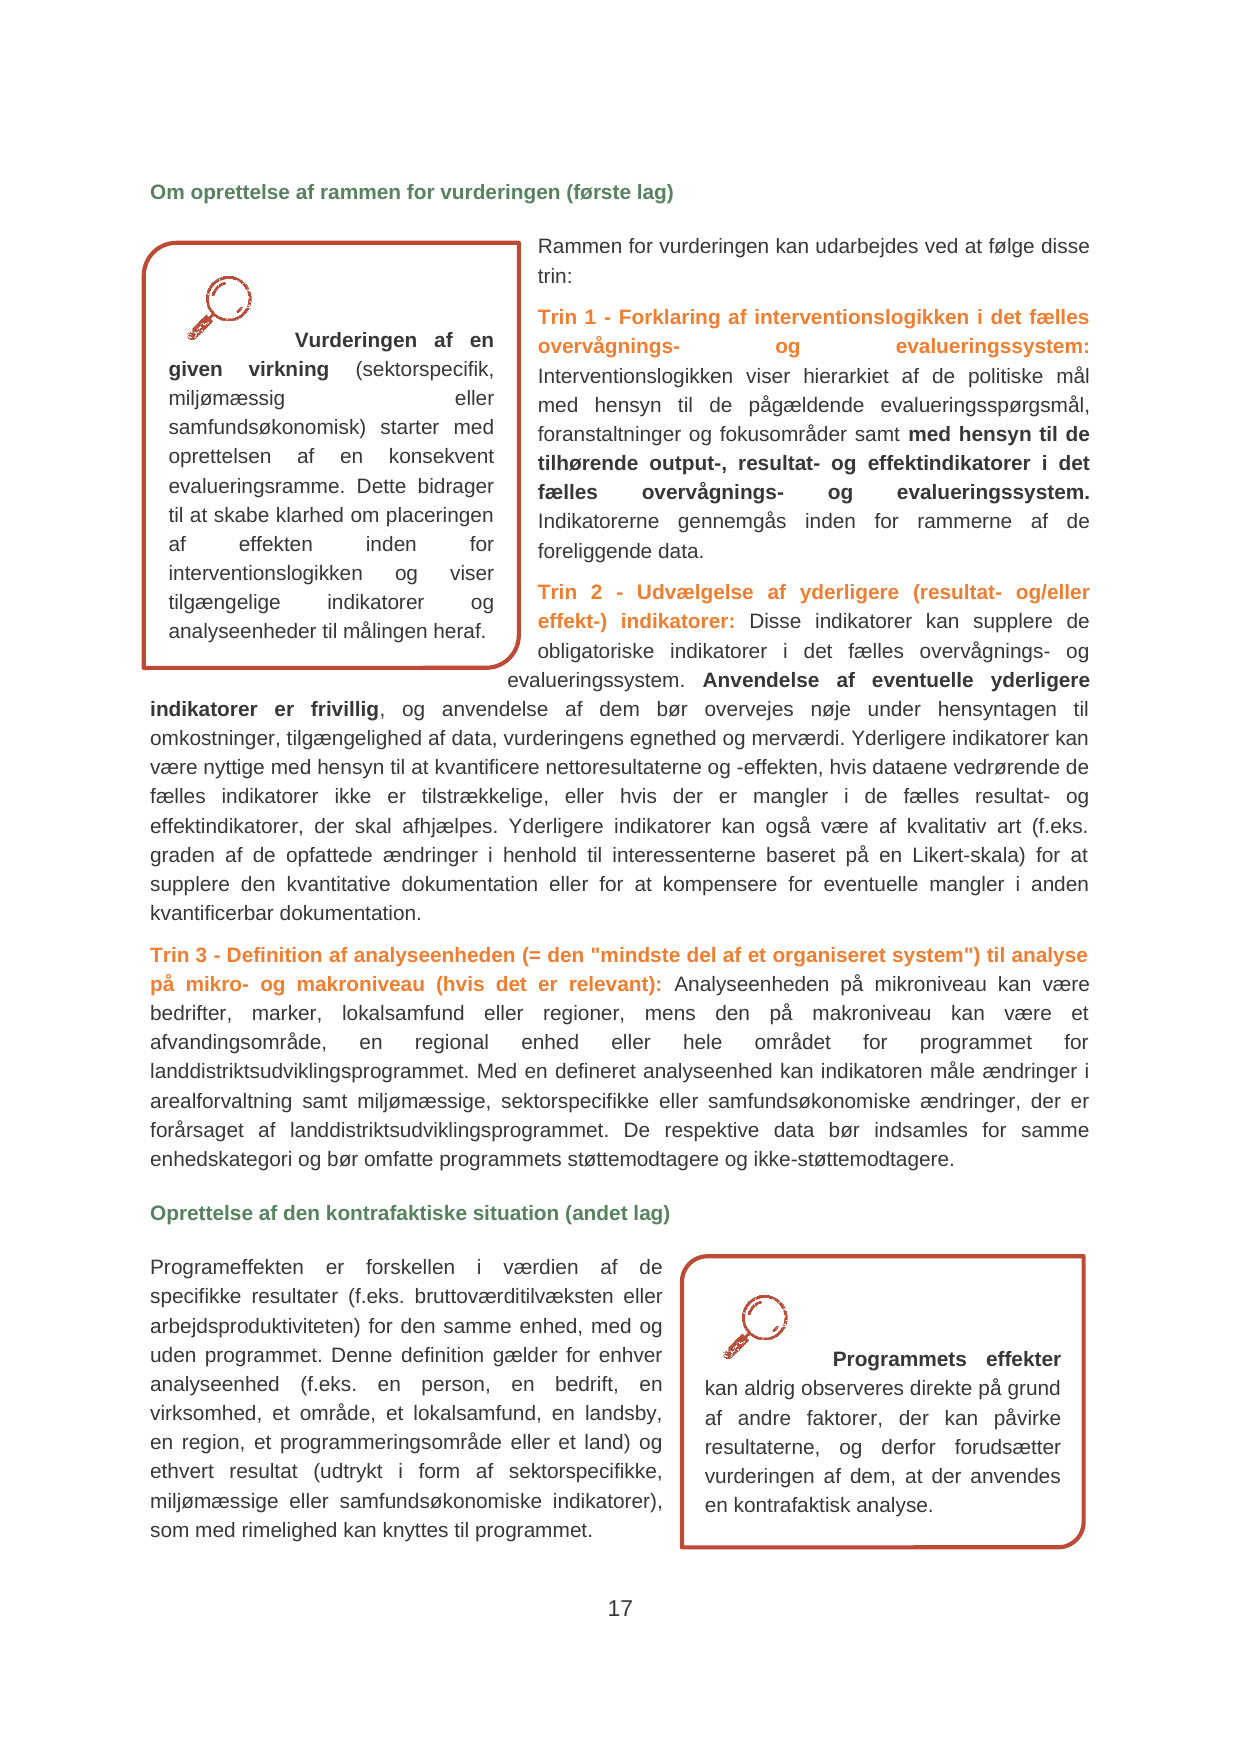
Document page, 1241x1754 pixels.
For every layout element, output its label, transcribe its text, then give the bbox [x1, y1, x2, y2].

text Trin 3 - Definition af analyseenheden (= den "mindste del af et organiseret system") til analyse på mikro- og makroniveau (hvis det er relevant): Analyseenheden på mikroniveau kan være bedrifter, marker, lokalsamfund eller regioner, mens den på makroniveau kan være et afvandingsområde, en regional enhed eller hele området for programmet for landdistriktsudviklingsprogrammet. Med en defineret analyseenhed kan indikatoren måle ændringer i arealforvaltning samt miljømæssige, sektorspecifikke eller samfundsøkonomiske ændringer, der er forårsaget af landdistriktsudviklingsprogrammet. De respektive data bør indsamles for samme enhedskategori og bør omfatte programmets støttemodtagere og ikke-støttemodtagere. [150, 937, 1090, 1171]
subtitle Om oprettelse af rammen for vurderingen (første lag) [150, 175, 1090, 204]
text Rammen for vurderingen kan udarbejdes ved at følge disse trin: [150, 229, 1090, 287]
picture [704, 1286, 814, 1367]
text Trin 1 - Forklaring af interventionslogikken i det fælles overvågnings- og evalueringssystem: Interventionslogikken viser hierarkiet af de politiske mål med hensyn til de pågældende evalueringsspørgsmål, foranstaltninger og fokusområder samt med hensyn til de tilhørende output-, resultat- og effektindikatorer i det fælles overvågnings- og evalueringssystem. Indikatorerne gennemgås inden for rammerne af de foreliggende data. [150, 300, 516, 562]
picture [168, 267, 278, 348]
text Programeffekten er forskellen i værdien af de specifikke resultater (f.eks. bruttoværditilvæksten eller arbejdsproduktiviteten) for den samme enhed, med og uden programmet. Denne definition gælder for enhver analyseenhed (f.eks. en person, en bedrift, en virksomhed, et område, et lokalsamfund, en landsby, en region, et programmeringsområde eller et land) og ethvert resultat (udtrykt i form af sektorspecifikke, miljømæssige eller samfundsøkonomiske indikatorer), som med rimelighed kan knyttes til programmet. [150, 1250, 1090, 1542]
subtitle Oprettelse af den kontrafaktiske situation (andet lag) [150, 1196, 1090, 1225]
text Trin 2 - Udvælgelse af yderligere (resultat- og/eller effekt-) indikatorer: Disse indikatorer kan supplere de obligatoriske indikatorer i det fælles overvågnings- og evalueringssystem. Anvendelse af eventuelle yderligere indikatorer er frivillig, og anvendelse af dem bør overvejes nøje under hensyntagen til omkostninger, tilgængelighed af data, vurderingens egnethed og merværdi. Yderligere indikatorer kan være nyttige med hensyn til at kvantificere nettoresultaterne og -effekten, hvis dataene vedrørende de fælles indikatorer ikke er tilstrækkelige, eller hvis der er mangler i de fælles resultat- og effektindikatorer, der skal afhjælpes. Yderligere indikatorer kan også være af kvalitativ art (f.eks. graden af de opfattede ændringer i henhold til interessenterne baseret på en Likert-skala) for at supplere den kvantitative dokumentation eller for at kompensere for eventuelle mangler i anden kvantificerbar dokumentation. [150, 575, 1090, 925]
text Trin 1 - Forklaring af interventionslogikken i det fælles overvågnings- og evalueringssystem: Interventionslogikken viser hierarkiet af de politiske mål med hensyn til de pågældende evalueringsspørgsmål, foranstaltninger og fokusområder samt med hensyn til de tilhørende output-, resultat- og effektindikatorer i det fælles overvågnings- og evalueringssystem. Indikatorerne gennemgås inden for rammerne af de foreliggende data. [521, 300, 1090, 562]
